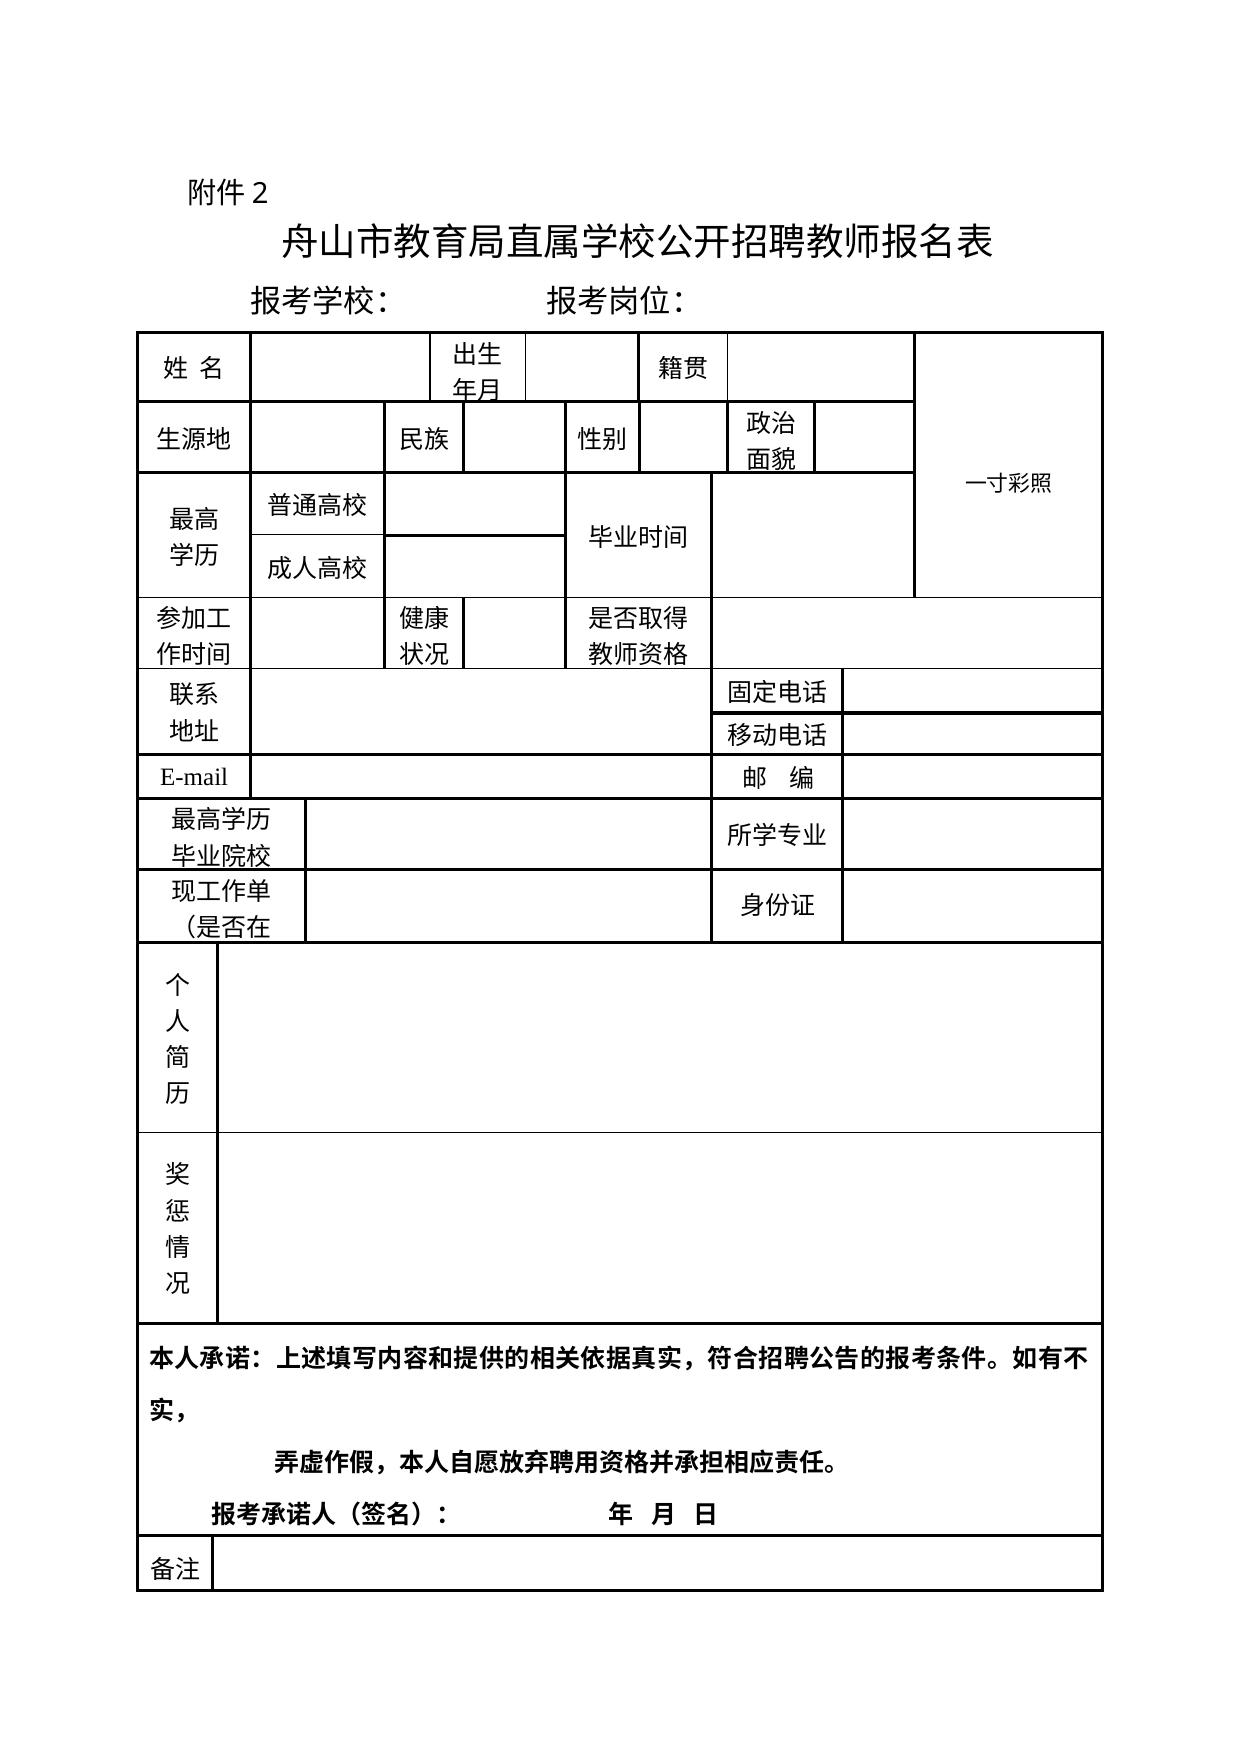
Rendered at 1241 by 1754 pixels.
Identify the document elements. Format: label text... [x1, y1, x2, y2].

table_cell [641, 403, 726, 471]
table_cell [386, 474, 564, 534]
table_cell 奖 惩 情 况 [139, 1133, 216, 1322]
table_cell 备注 [139, 1537, 211, 1589]
table_cell [465, 598, 564, 668]
table_cell [214, 1537, 1101, 1589]
table_cell 身份证 号码 [713, 871, 841, 941]
table_cell [219, 944, 1101, 1132]
table_cell [252, 598, 383, 668]
table_cell 所学专业 [713, 800, 841, 868]
table_cell 是否取得教师资格证书 [567, 598, 710, 668]
table_cell 成人高校 [252, 535, 383, 597]
table_cell [252, 403, 383, 471]
table_header 籍贯 [640, 334, 727, 400]
table_cell [713, 474, 913, 597]
table_cell 固定电话 [713, 669, 841, 711]
table_cell 民族 [386, 403, 462, 471]
table_cell [307, 800, 710, 868]
table_cell 本人承诺：上述填写内容和提供的相关依据真实，符合招聘公告的报考条件。如有不实， 弄虚作假，本人自愿放弃聘用资格并承担相应责任。 报考承诺人（签名）： 年 月 日 [139, 1325, 1101, 1534]
table_cell [219, 1133, 1101, 1322]
table_header [728, 334, 913, 400]
table_cell [844, 715, 1101, 753]
table_cell 参加工作时间 [139, 598, 249, 668]
table_cell 健康状况 [386, 598, 462, 668]
table_cell 毕业时间 [567, 474, 710, 597]
table_cell 邮 编 [713, 756, 841, 797]
text 附件2 [187, 162, 1053, 214]
table_cell 联系 地址 [139, 669, 249, 753]
table_header [526, 334, 637, 400]
table_cell 性别 [567, 403, 638, 471]
table_cell 普通高校 [252, 474, 383, 534]
table_cell 个 人 简 历 [139, 944, 216, 1132]
table_cell 移动电话 [713, 715, 841, 753]
table_cell 现工作单（是否在编） [139, 871, 304, 941]
table_header 一寸彩照 [916, 334, 1101, 597]
table_cell 政治 面貌 [729, 403, 813, 471]
table_cell [252, 756, 710, 797]
table_cell [844, 669, 1101, 711]
text 报考学校： 报考岗位： [187, 266, 1053, 331]
table_cell [465, 403, 564, 471]
table_header [252, 334, 429, 400]
table_cell [307, 871, 710, 941]
table_cell 最高 学历 [139, 474, 249, 597]
table_cell 最高学历 毕业院校 [139, 800, 304, 868]
table_cell [844, 871, 1101, 941]
table_header 姓 名 [139, 334, 249, 400]
table_cell E-mail [139, 756, 249, 797]
table_cell [713, 598, 1101, 668]
table_cell [844, 756, 1101, 797]
table_cell [252, 669, 710, 753]
table_cell [844, 800, 1101, 868]
table_cell 生源地 [139, 403, 249, 471]
text 舟山市教育局直属学校公开招聘教师报名表 [187, 214, 1053, 266]
table_cell [386, 537, 564, 597]
table_header 出生 年月 [431, 334, 525, 400]
table_cell [816, 403, 913, 471]
